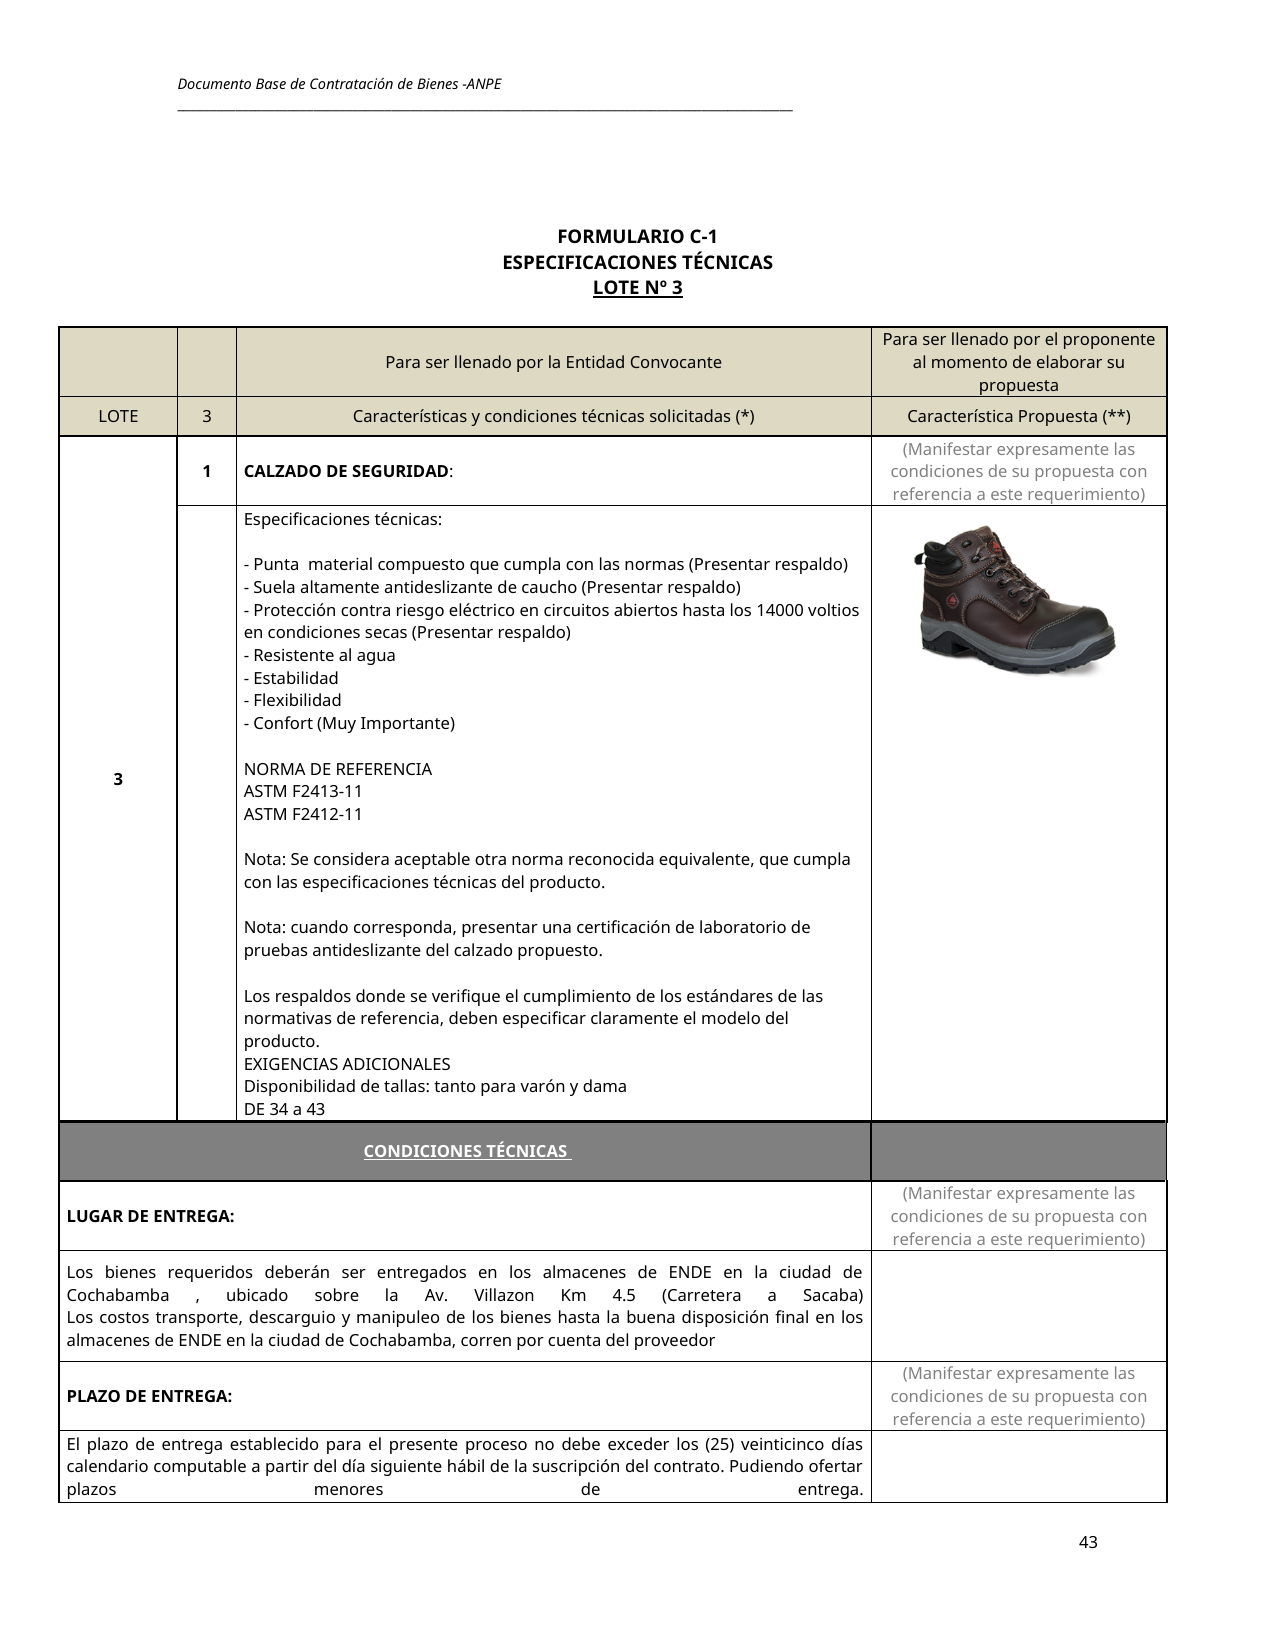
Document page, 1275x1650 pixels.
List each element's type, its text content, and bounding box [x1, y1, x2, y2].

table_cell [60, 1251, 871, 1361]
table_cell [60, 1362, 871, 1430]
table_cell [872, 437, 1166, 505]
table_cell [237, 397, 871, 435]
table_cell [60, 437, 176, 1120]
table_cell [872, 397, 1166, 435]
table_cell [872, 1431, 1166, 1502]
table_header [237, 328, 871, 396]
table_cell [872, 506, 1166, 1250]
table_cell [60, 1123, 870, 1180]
text FORMULARIO C-1 [177, 224, 1098, 249]
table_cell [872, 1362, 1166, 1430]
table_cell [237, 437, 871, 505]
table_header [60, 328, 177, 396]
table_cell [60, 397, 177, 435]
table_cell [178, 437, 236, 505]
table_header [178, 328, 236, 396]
text ESPECIFICACIONES TÉCNICAS [177, 249, 1098, 275]
picture [914, 505, 1129, 720]
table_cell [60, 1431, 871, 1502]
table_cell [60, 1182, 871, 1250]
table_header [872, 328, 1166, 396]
text LOTE Nº 3 [177, 275, 1098, 300]
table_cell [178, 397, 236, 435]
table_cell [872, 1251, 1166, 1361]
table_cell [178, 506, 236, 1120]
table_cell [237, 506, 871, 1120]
